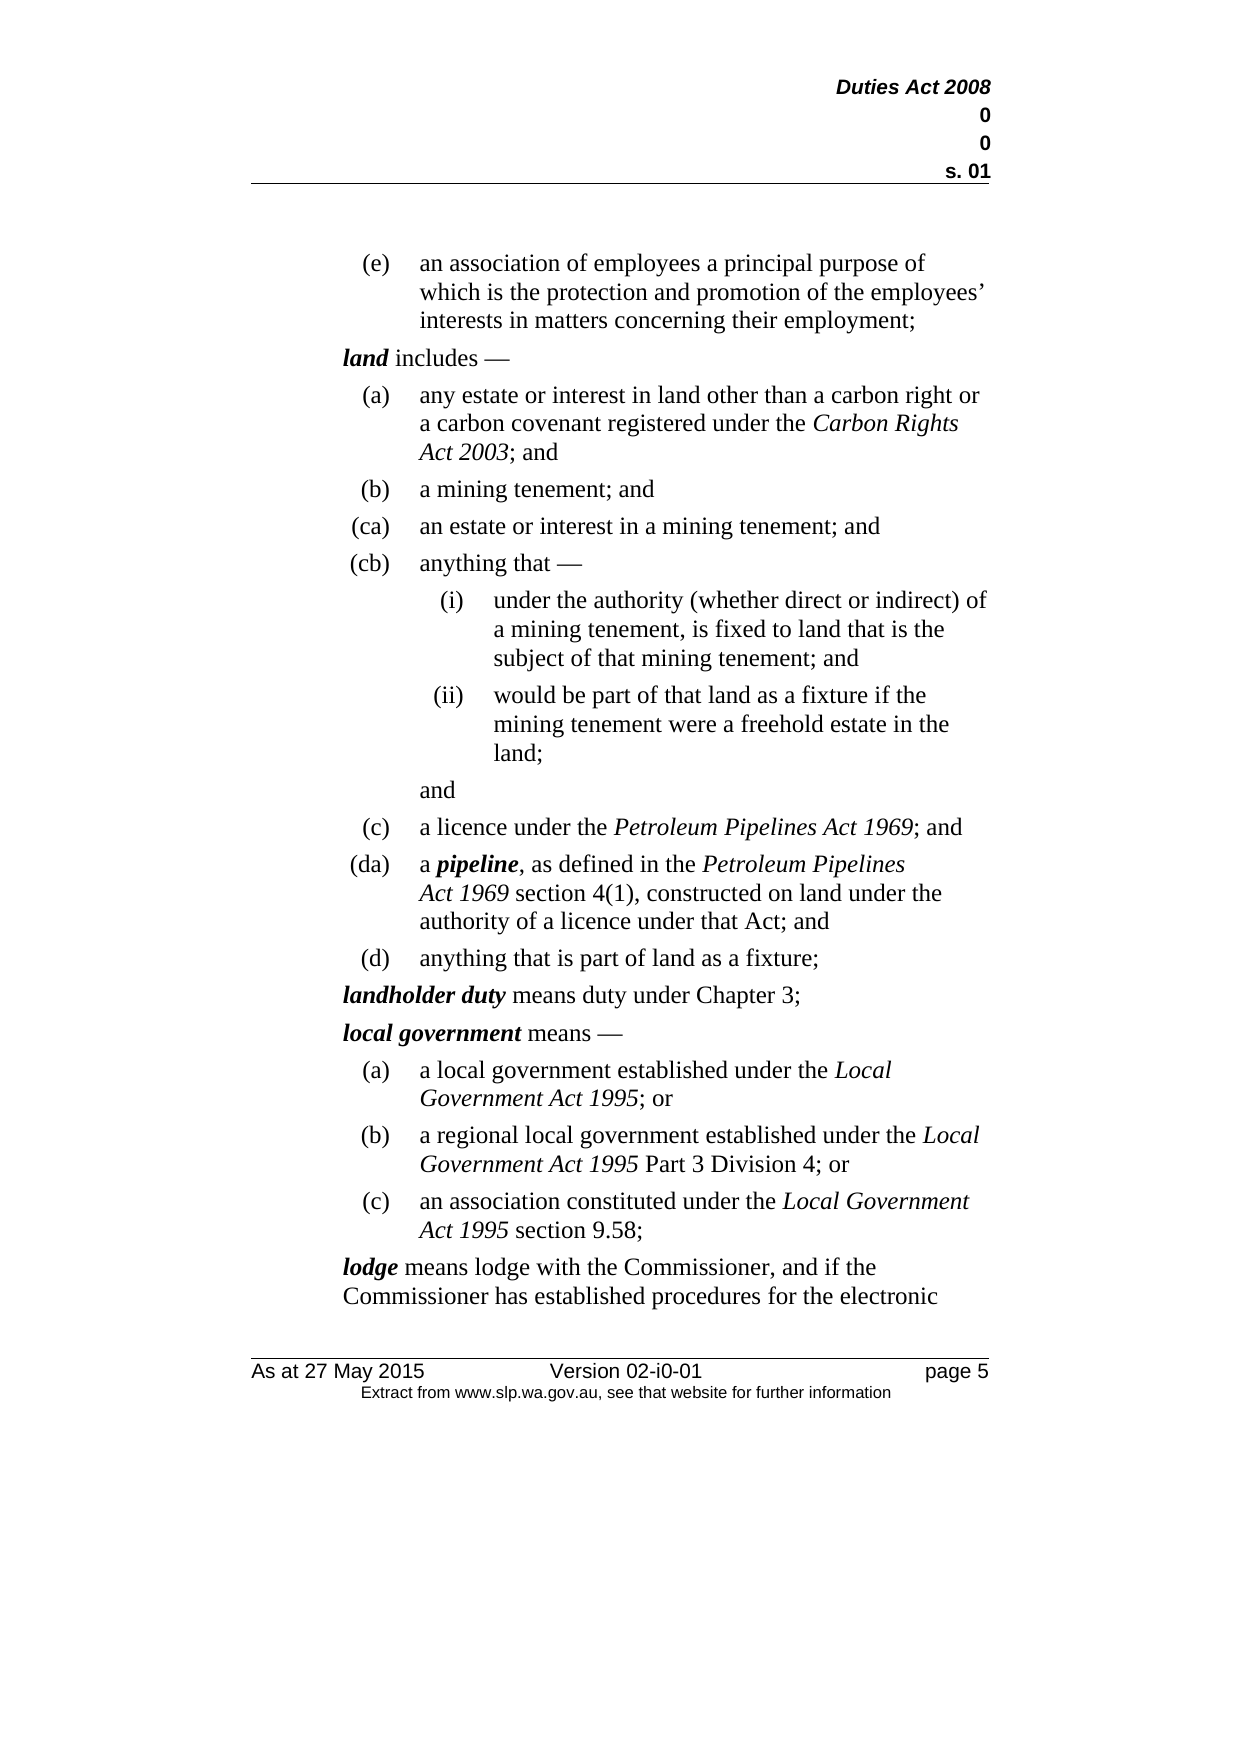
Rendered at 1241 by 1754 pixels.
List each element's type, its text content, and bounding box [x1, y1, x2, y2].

text (i) under the authority (whether direct or indirect) of a mining tenement, is fixed to land that is the subject of that mining tenement; and [251, 586, 989, 672]
text landholder duty means duty under Chapter 3; [251, 981, 989, 1009]
text (da) a pipeline, as defined in the Petroleum Pipelines Act 1969 section 4(1), constructed on land under the authority of a licence under that Act; and [251, 849, 989, 935]
text (b) a mining tenement; and [251, 474, 989, 503]
text (b) a regional local government established under the Local Government Act 1995 Part 3 Division 4; or [251, 1121, 989, 1178]
text (a) any estate or interest in land other than a carbon right or a carbon covenant registered under the Carbon Rights Act 2003; and [251, 380, 989, 466]
text (c) an association constituted under the Local Government Act 1995 section 9.58; [251, 1186, 989, 1244]
text (a) a local government established under the Local Government Act 1995; or [251, 1055, 989, 1112]
text (cb) anything that — [251, 548, 989, 577]
text land includes — [251, 343, 989, 371]
text and [251, 775, 989, 803]
text (ca) an estate or interest in a mining tenement; and [251, 511, 989, 540]
text (c) a licence under the Petroleum Pipelines Act 1969; and [251, 812, 989, 841]
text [251, 1252, 989, 1310]
text (e) an association of employees a principal purpose of which is the protection and promotion of the employees’ interests in matters concerning their employment; [251, 248, 989, 334]
text (ii) would be part of that land as a fixture if the mining tenement were a freehold estate in the land; [251, 680, 989, 766]
text local government means — [251, 1018, 989, 1046]
text (d) anything that is part of land as a fixture; [251, 943, 989, 972]
